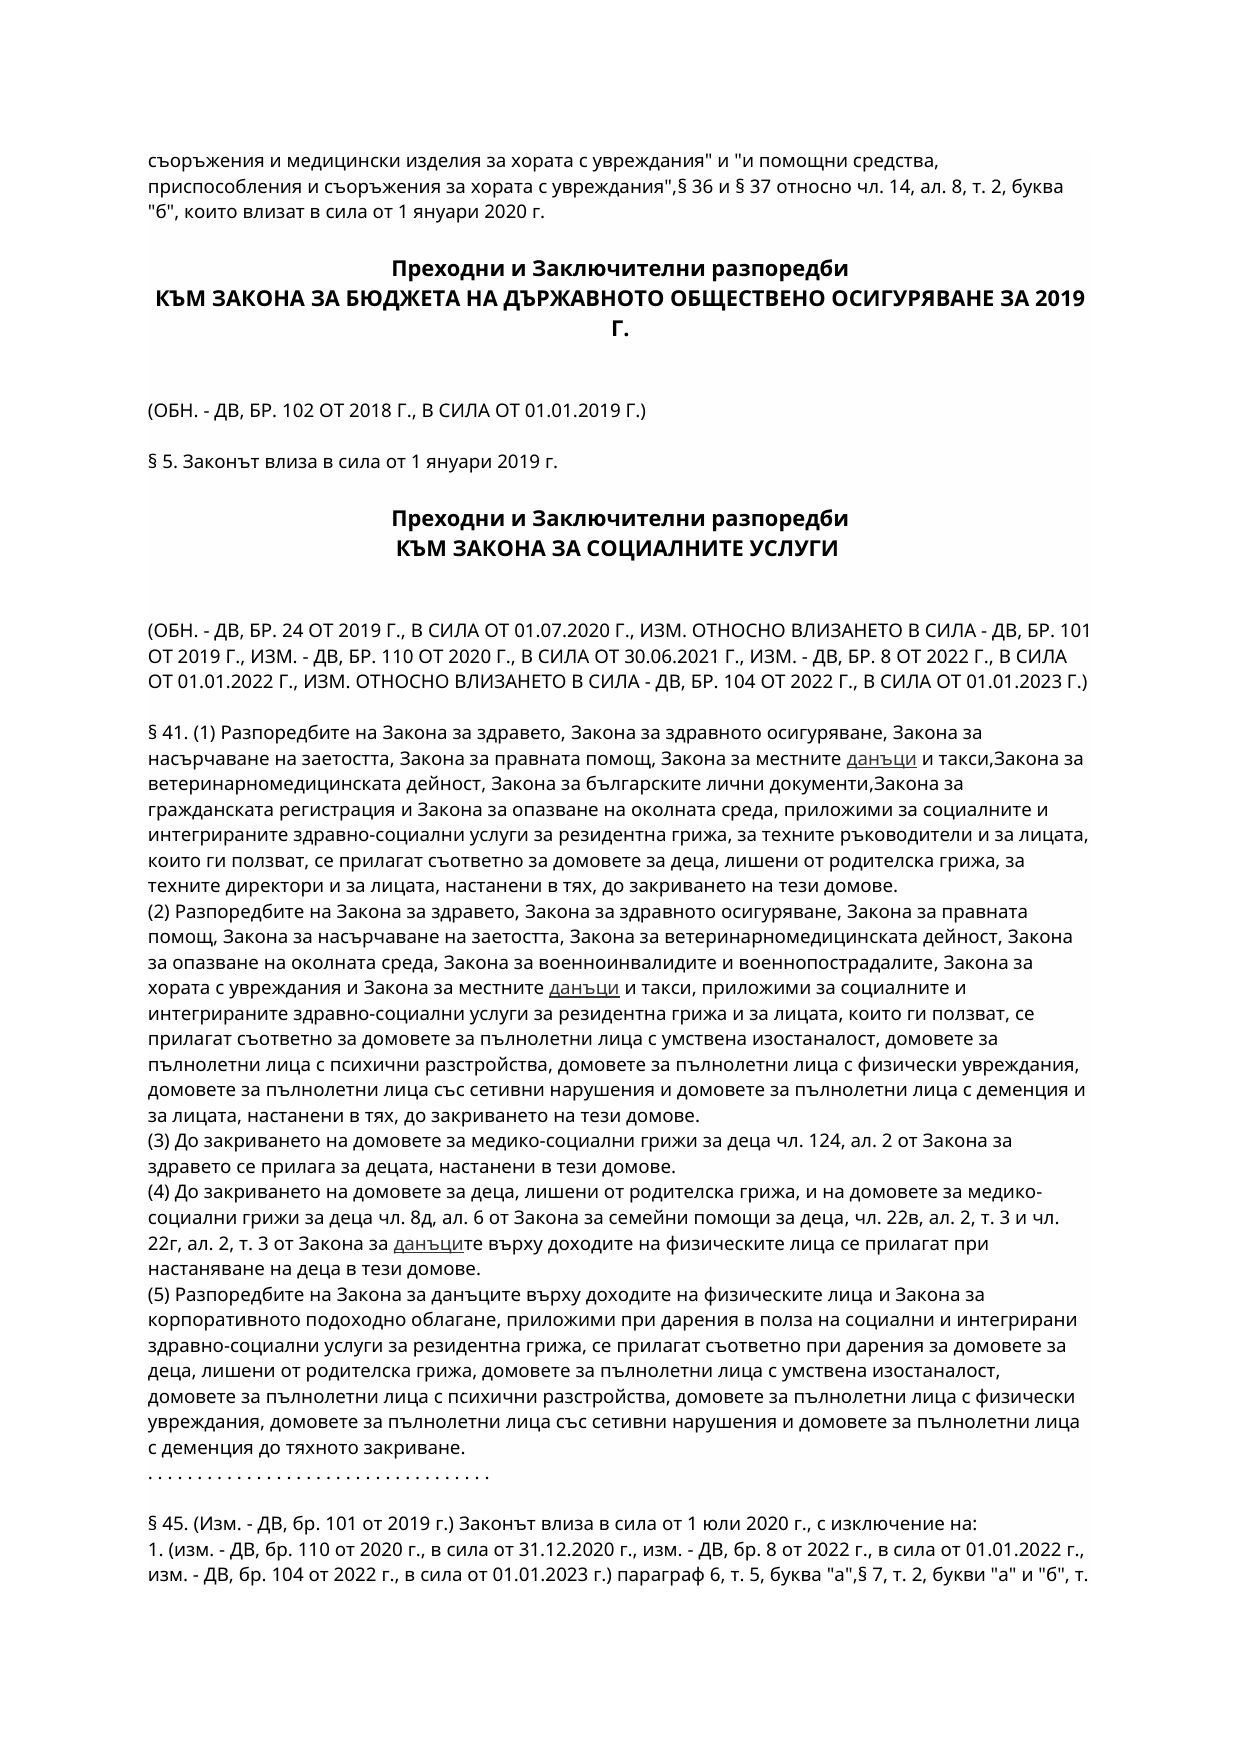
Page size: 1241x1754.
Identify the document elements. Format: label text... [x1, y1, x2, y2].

text (3) До закриването на домовете за медико-социални грижи за деца чл. 124, ал. 2 от Закона за здравето се прилага за децата, настанени в тези домове. [148, 1128, 1093, 1179]
text (2) Разпоредбите на Закона за здравето, Закона за здравното осигуряване, Закона за правната помощ, Закона за насърчаване на заетостта, Закона за ветеринарномедицинската дейност, Закона за опазване на околната среда, Закона за военноинвалидите и военнопострадалите, Закона за хората с увреждания и Закона за местните данъци и такси, приложими за социалните и интегрираните здравно-социални услуги за резидентна грижа и за лицата, които ги ползват, се прилагат съответно за домовете за пълнолетни лица с умствена изостаналост, домовете за пълнолетни лица с психични разстройства, домовете за пълнолетни лица с физически увреждания, домовете за пълнолетни лица със сетивни нарушения и домовете за пълнолетни лица с деменция и за лицата, настанени в тях, до закриването на тези домове. [148, 898, 1093, 1128]
text (4) До закриването на домовете за деца, лишени от родителска грижа, и на домовете за медико-социални грижи за деца чл. 8д, ал. 6 от Закона за семейни помощи за деца, чл. 22в, ал. 2, т. 3 и чл. 22г, ал. 2, т. 3 от Закона за данъците върху доходите на физическите лица се прилагат при настаняване на деца в тези домове. [148, 1179, 1093, 1281]
text . . . . . . . . . . . . . . . . . . . . . . . . . . . . . . . . . . . [148, 1459, 1093, 1485]
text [148, 1536, 1093, 1587]
text (ОБН. - ДВ, БР. 102 ОТ 2018 Г., В СИЛА ОТ 01.01.2019 Г.) [148, 397, 1093, 423]
text § 45. (Изм. - ДВ, бр. 101 от 2019 г.) Законът влиза в сила от 1 юли 2020 г., с изключение на: [148, 1511, 1093, 1536]
text (5) Разпоредбите на Закона за данъците върху доходите на физическите лица и Закона за корпоративното подоходно облагане, приложими при дарения в полза на социални и интегрирани здравно-социални услуги за резидентна грижа, се прилагат съответно при дарения за домовете за деца, лишени от родителска грижа, домовете за пълнолетни лица с умствена изостаналост, домовете за пълнолетни лица с психични разстройства, домовете за пълнолетни лица с физически увреждания, домовете за пълнолетни лица със сетивни нарушения и домовете за пълнолетни лица с деменция до тяхното закриване. [148, 1281, 1093, 1459]
text § 41. (1) Разпоредбите на Закона за здравето, Закона за здравното осигуряване, Закона за насърчаване на заетостта, Закона за правната помощ, Закона за местните данъци и такси,Закона за ветеринарномедицинската дейност, Закона за българските лични документи,Закона за гражданската регистрация и Закона за опазване на околната среда, приложими за социалните и интегрираните здравно-социални услуги за резидентна грижа, за техните ръководители и за лицата, които ги ползват, се прилагат съответно за домовете за деца, лишени от родителска грижа, за техните директори и за лицата, настанени в тях, до закриването на тези домове. [148, 719, 1093, 898]
text (ОБН. - ДВ, БР. 24 ОТ 2019 Г., В СИЛА ОТ 01.07.2020 Г., ИЗМ. ОТНОСНО ВЛИЗАНЕТО В СИЛА - ДВ, БР. 101 ОТ 2019 Г., ИЗМ. - ДВ, БР. 110 ОТ 2020 Г., В СИЛА ОТ 30.06.2021 Г., ИЗМ. - ДВ, БР. 8 ОТ 2022 Г., В СИЛА ОТ 01.01.2022 Г., ИЗМ. ОТНОСНО ВЛИЗАНЕТО В СИЛА - ДВ, БР. 104 ОТ 2022 Г., В СИЛА ОТ 01.01.2023 Г.) [148, 617, 1093, 694]
text Преходни и Заключителни разпоредби КЪМ ЗАКОНА ЗА СОЦИАЛНИТЕ УСЛУГИ [148, 503, 1093, 563]
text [148, 148, 1093, 224]
text Преходни и Заключителни разпоредби КЪМ ЗАКОНА ЗА БЮДЖЕТА НА ДЪРЖАВНОТО ОБЩЕСТВЕНО ОСИГУРЯВАНЕ ЗА 2019 Г. [148, 253, 1093, 343]
text § 5. Законът влиза в сила от 1 януари 2019 г. [148, 448, 1093, 474]
